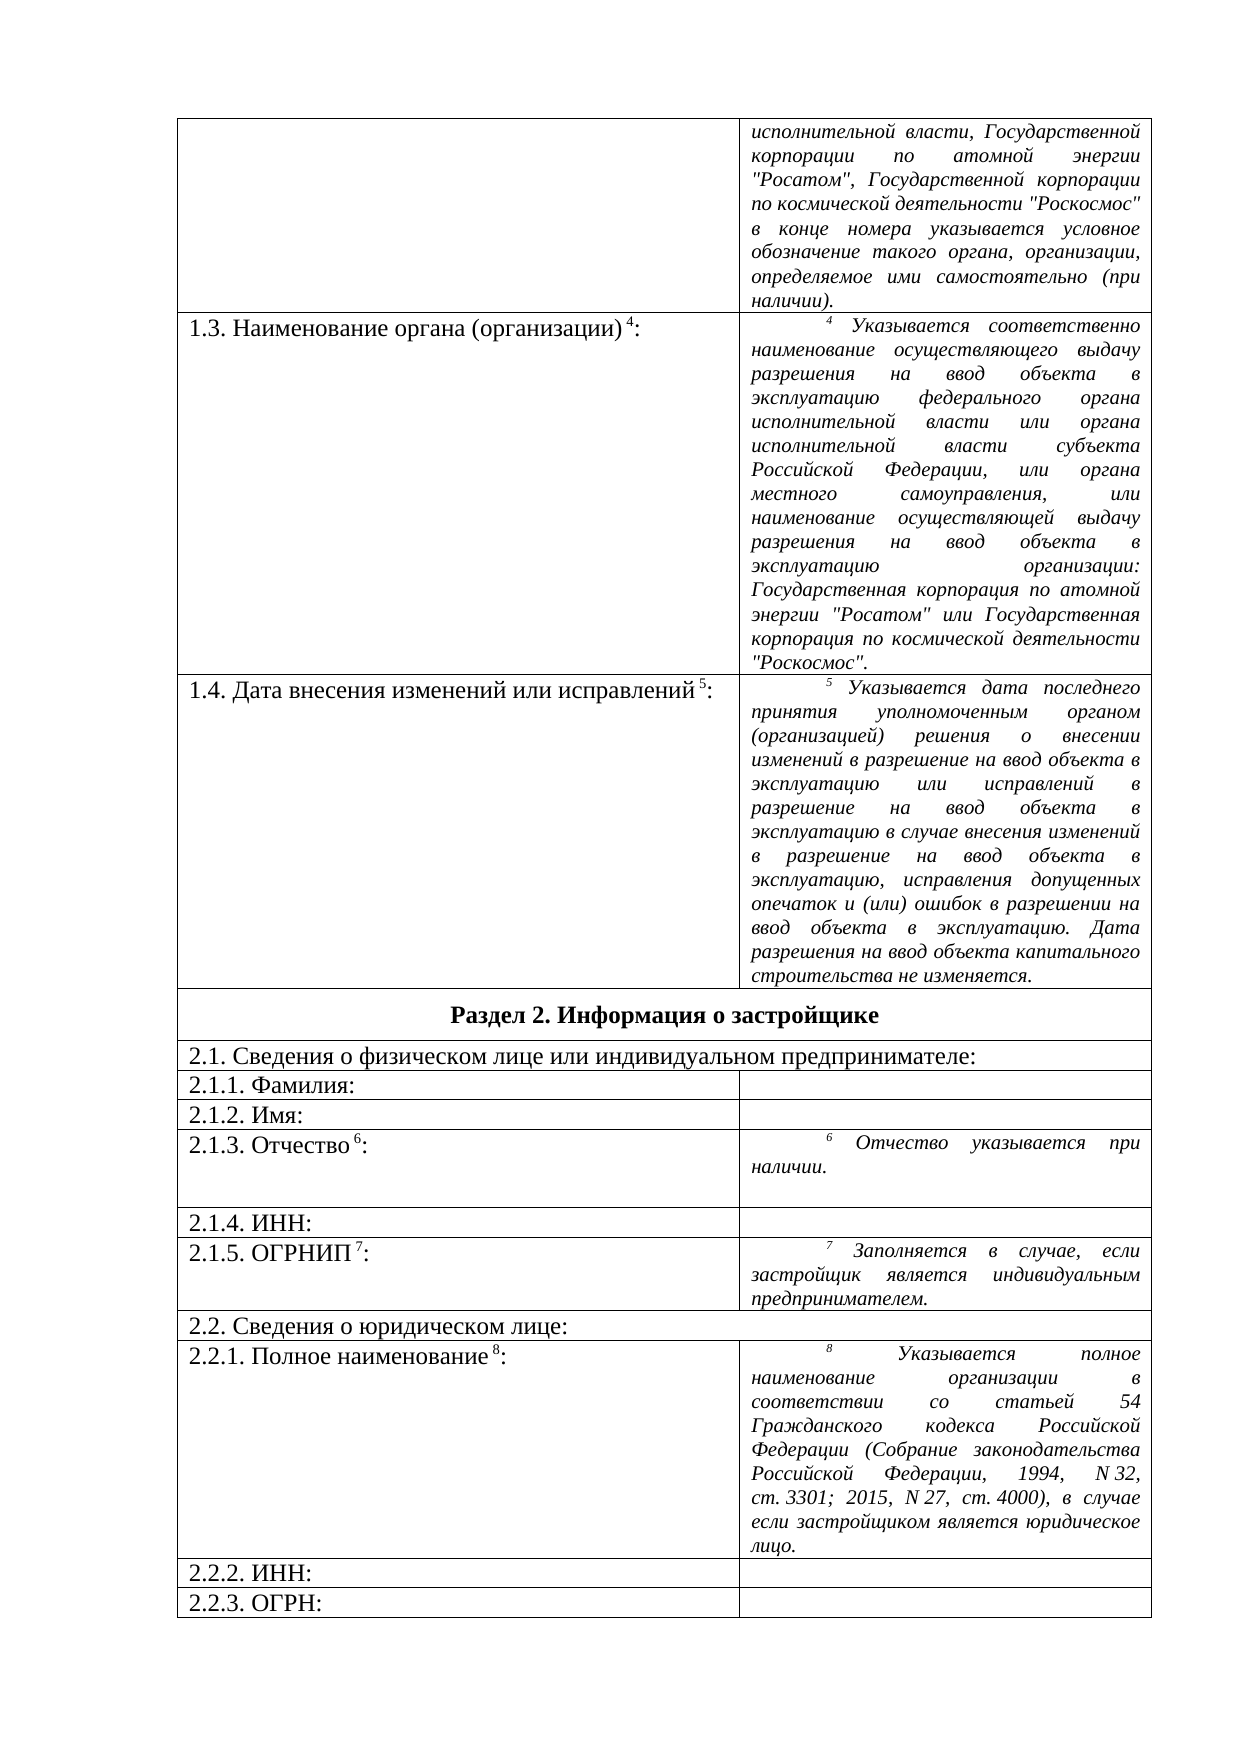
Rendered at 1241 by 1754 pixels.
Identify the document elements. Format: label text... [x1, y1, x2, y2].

table_cell 2.1.5. ОГРНИП 7: [178, 1238, 739, 1310]
table_cell 2.1.4. ИНН: [178, 1208, 739, 1237]
table_cell 5 Указывается дата последнего принятия уполномоченным органом (организацией) решения о внесении изменений в разрешение на ввод объекта в эксплуатацию или исправлений в разрешение на ввод объекта в эксплуатацию в случае внесения изменений в разрешение на ввод объекта в эксплуатацию, исправления допущенных опечаток и (или) ошибок в разрешении на ввод объекта в эксплуатацию. Дата разрешения на ввод объекта капитального строительства не изменяется. [740, 675, 1151, 987]
table_cell 1.4. Дата внесения изменений или исправлений 5: [178, 675, 739, 987]
table_cell [740, 1208, 1151, 1237]
table_cell Раздел 2. Информация о застройщике [178, 989, 1151, 1040]
table_cell [740, 1100, 1151, 1129]
table_cell 2.1.3. Отчество 6: [178, 1130, 739, 1207]
table_cell 2.2.2. ИНН: [178, 1559, 739, 1587]
table_cell 2.1.1. Фамилия: [178, 1071, 739, 1099]
table_cell 7 Заполняется в случае, если застройщик является индивидуальным предпринимателем. [740, 1238, 1151, 1310]
table_cell 4 Указывается соответственно наименование осуществляющего выдачу разрешения на ввод объекта в эксплуатацию федерального органа исполнительной власти или органа исполнительной власти субъекта Российской Федерации, или органа местного самоуправления, или наименование осуществляющей выдачу разрешения на ввод объекта в эксплуатацию организации: Государственная корпорация по атомной энергии "Росатом" или Государственная корпорация по космической деятельности "Роскосмос". [740, 313, 1151, 674]
table_cell [740, 1559, 1151, 1587]
table_cell 1.3. Наименование органа (организации) 4: [178, 313, 739, 674]
table_cell 6 Отчество указывается при наличии. [740, 1130, 1151, 1207]
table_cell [740, 119, 1151, 312]
table_cell 2.1. Сведения о физическом лице или индивидуальном предпринимателе: [178, 1041, 1151, 1069]
table_cell 2.2.1. Полное наименование 8: [178, 1341, 739, 1557]
table_cell 2.2.3. ОГРН: [178, 1588, 739, 1617]
table_cell 2.2. Сведения о юридическом лице: [178, 1311, 1151, 1340]
table_cell [740, 1588, 1151, 1617]
table_cell [740, 1071, 1151, 1099]
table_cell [178, 119, 739, 312]
table_cell 2.1.2. Имя: [178, 1100, 739, 1129]
table_cell 8 Указывается полное наименование организации в соответствии со статьей 54 Гражданского кодекса Российской Федерации (Собрание законодательства Российской Федерации, 1994, N 32, ст. 3301; 2015, N 27, ст. 4000), в случае если застройщиком является юридическое лицо. [740, 1341, 1151, 1557]
